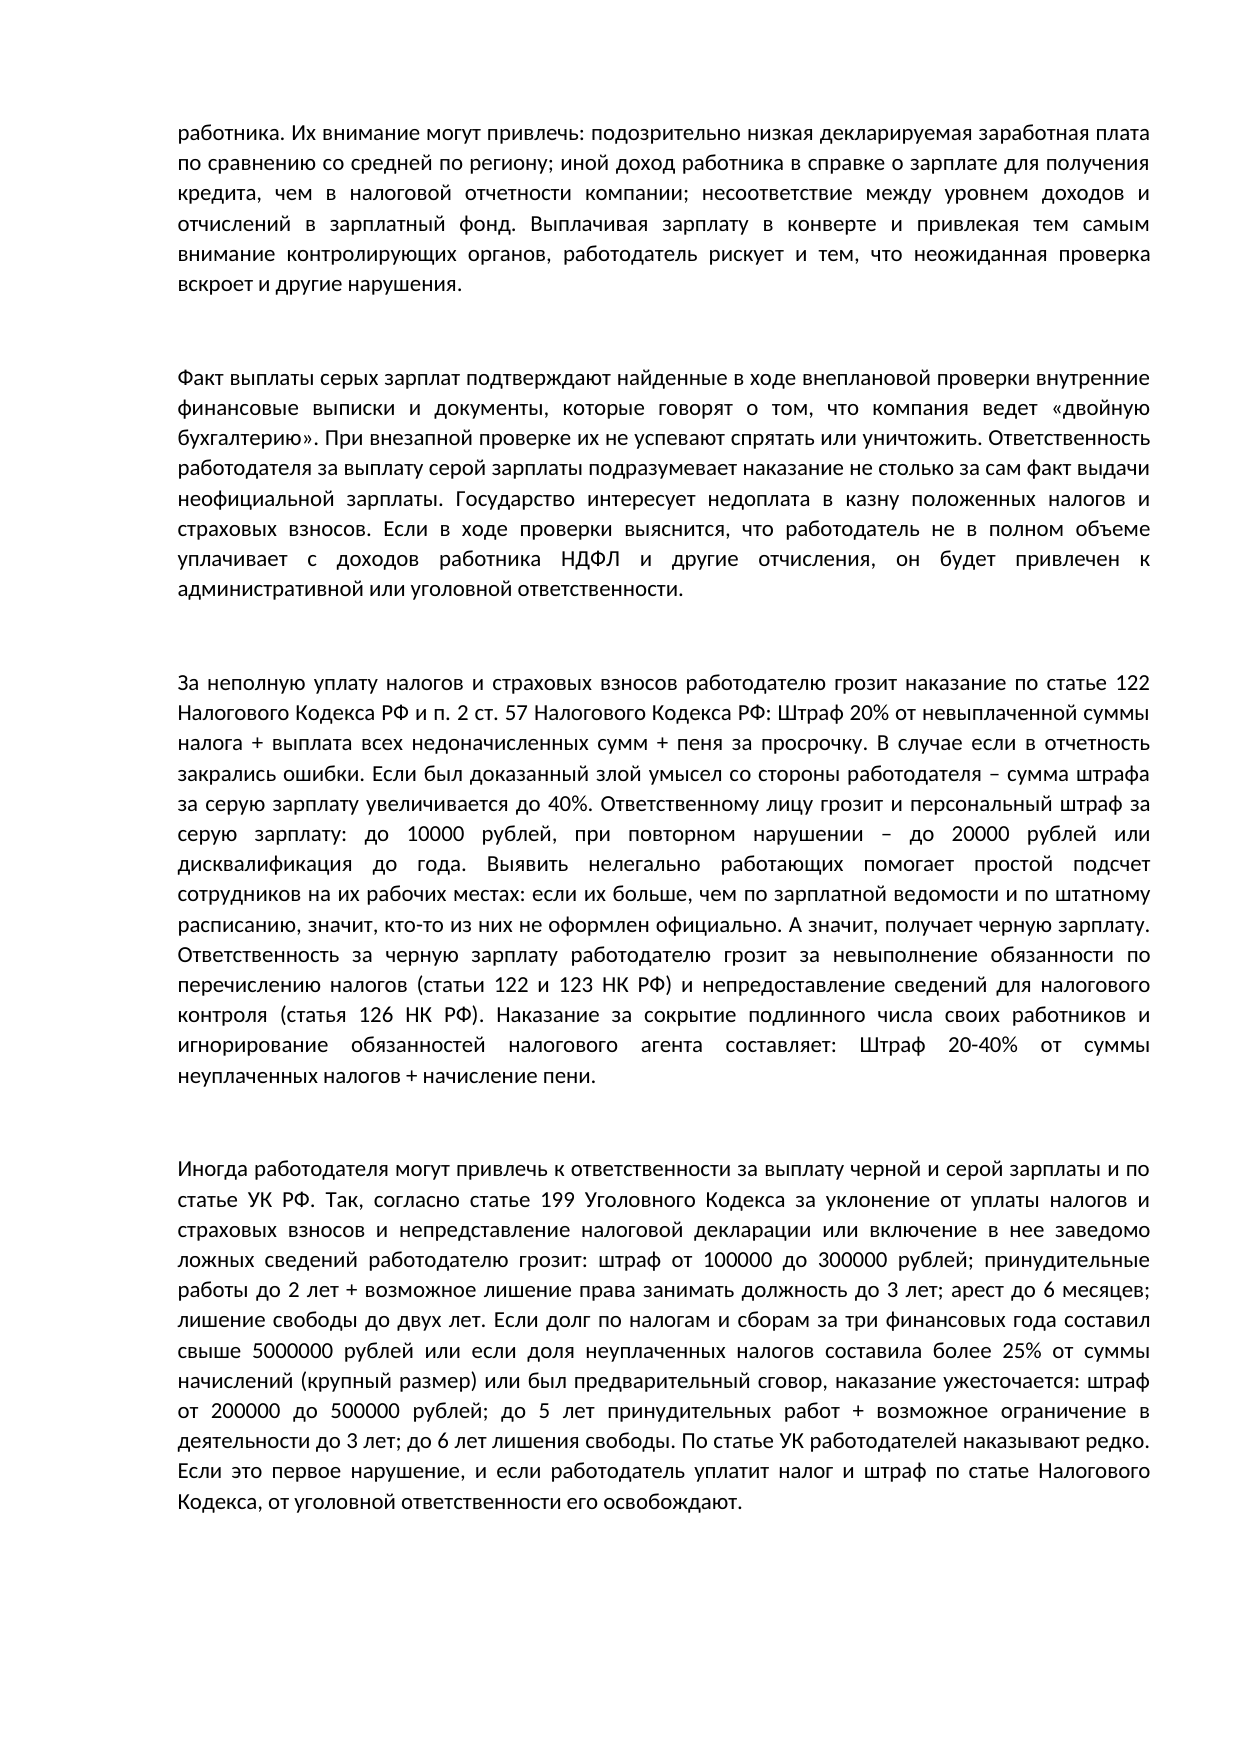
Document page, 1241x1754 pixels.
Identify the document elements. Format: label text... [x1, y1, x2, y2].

text Факт выплаты серых зарплат подтверждают найденные в ходе внеплановой проверки внутренние финансовые выписки и документы, которые говорят о том, что компания ведет «двойную бухгалтерию». При внезапной проверке их не успевают спрятать или уничтожить. Ответственность работодателя за выплату серой зарплаты подразумевает наказание не столько за сам факт выдачи неофициальной зарплаты. Государство интересует недоплата в казну положенных налогов и страховых взносов. Если в ходе проверки выяснится, что работодатель не в полном объеме уплачивает с доходов работника НДФЛ и другие отчисления, он будет привлечен к административной или уголовной ответственности. [177, 363, 1152, 602]
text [177, 118, 1152, 297]
text За неполную уплату налогов и страховых взносов работодателю грозит наказание по статье 122 Налогового Кодекса РФ и п. 2 ст. 57 Налогового Кодекса РФ: Штраф 20% от невыплаченной суммы налога + выплата всех недоначисленных сумм + пеня за просрочку. В случае если в отчетность закрались ошибки. Если был доказанный злой умысел со стороны работодателя – сумма штрафа за серую зарплату увеличивается до 40%. Ответственному лицу грозит и персональный штраф за серую зарплату: до 10000 рублей, при повторном нарушении – до 20000 рублей или дисквалификация до года. Выявить нелегально работающих помогает простой подсчет сотрудников на их рабочих местах: если их больше, чем по зарплатной ведомости и по штатному расписанию, значит, кто-то из них не оформлен официально. А значит, получает черную зарплату. Ответственность за черную зарплату работодателю грозит за невыполнение обязанности по перечислению налогов (статьи 122 и 123 НК РФ) и непредоставление сведений для налогового контроля (статья 126 НК РФ). Наказание за сокрытие подлинного числа своих работников и игнорирование обязанностей налогового агента составляет: Штраф 20-40% от суммы неуплаченных налогов + начисление пени. [177, 668, 1152, 1089]
text Иногда работодателя могут привлечь к ответственности за выплату черной и серой зарплаты и по статье УК РФ. Так, согласно статье 199 Уголовного Кодекса за уклонение от уплаты налогов и страховых взносов и непредставление налоговой декларации или включение в нее заведомо ложных сведений работодателю грозит: штраф от 100000 до 300000 рублей; принудительные работы до 2 лет + возможное лишение права занимать должность до 3 лет; арест до 6 месяцев; лишение свободы до двух лет. Если долг по налогам и сборам за три финансовых года составил свыше 5000000 рублей или если доля неуплаченных налогов составила более 25% от суммы начислений (крупный размер) или был предварительный сговор, наказание ужесточается: штраф от 200000 до 500000 рублей; до 5 лет принудительных работ + возможное ограничение в деятельности до 3 лет; до 6 лет лишения свободы. По статье УК работодателей наказывают редко. Если это первое нарушение, и если работодатель уплатит налог и штраф по статье Налогового Кодекса, от уголовной ответственности его освобождают. [177, 1154, 1152, 1515]
